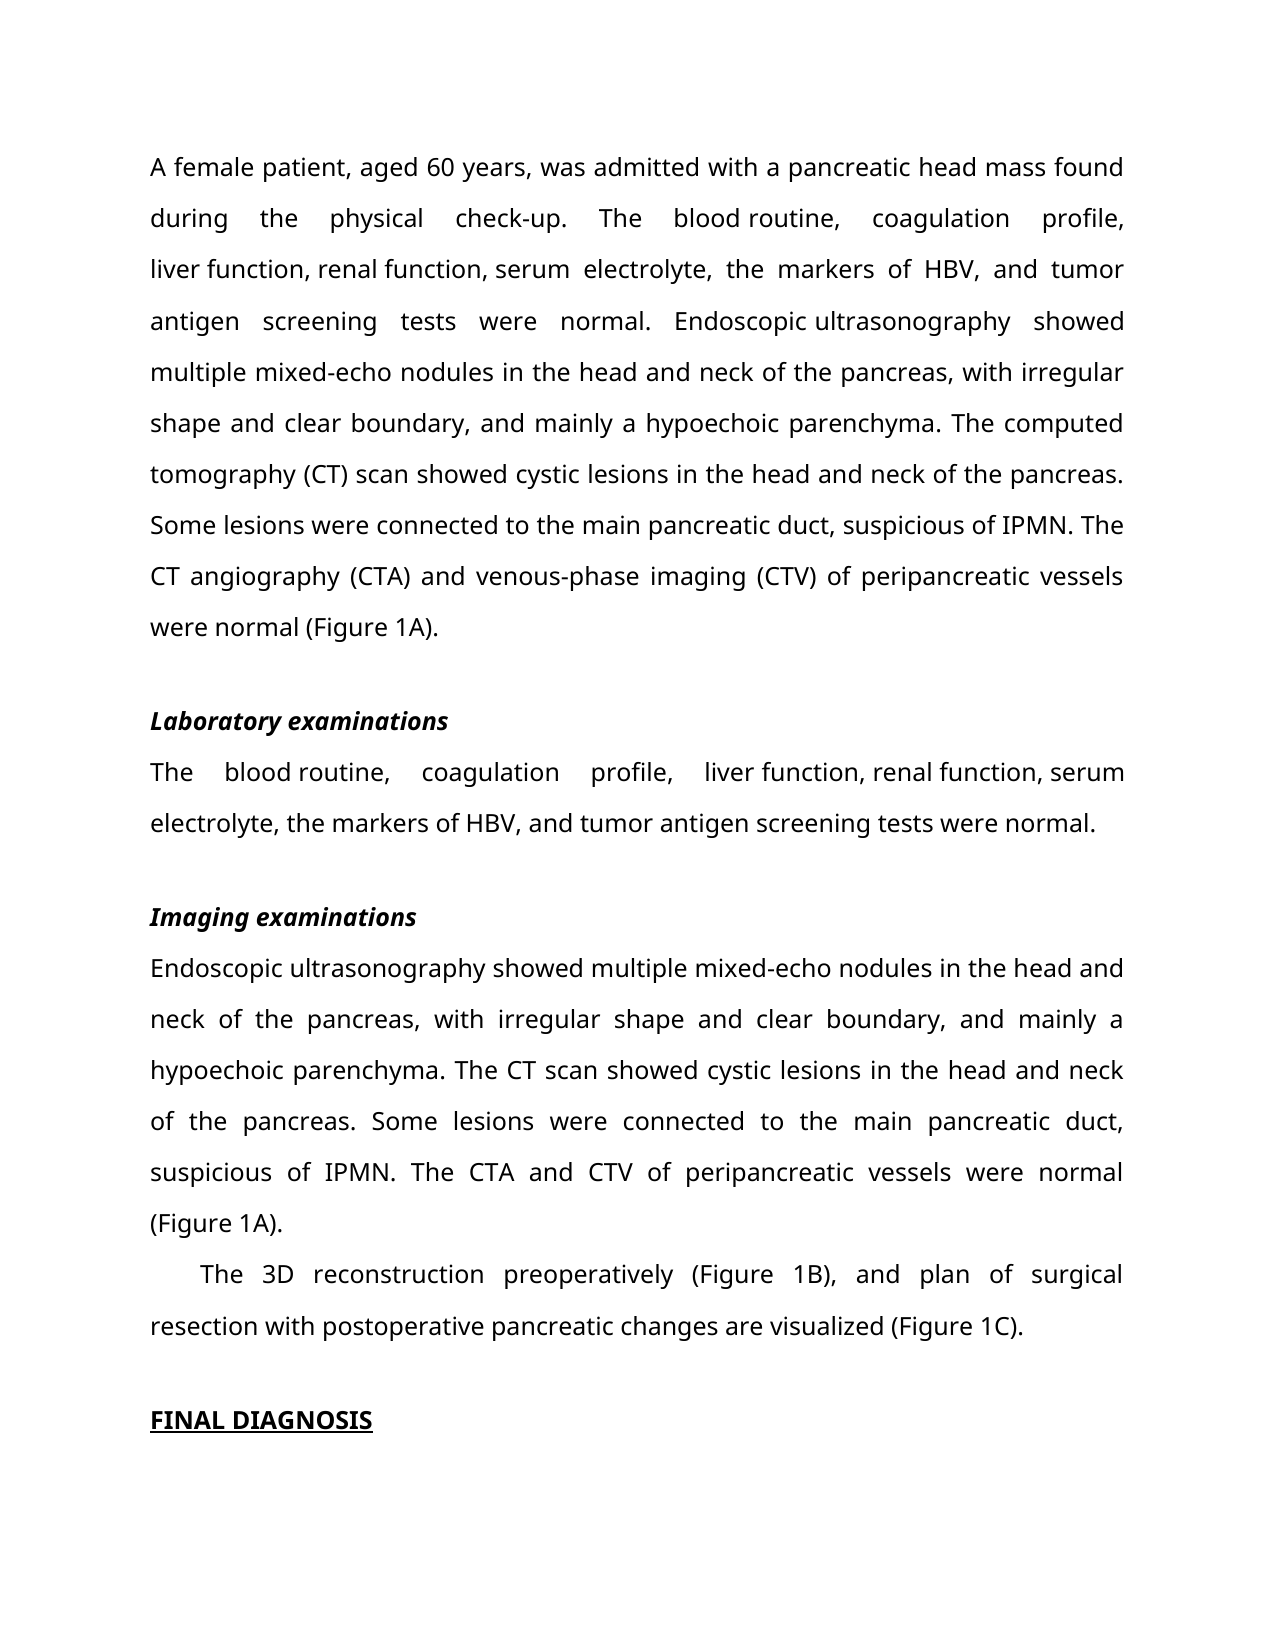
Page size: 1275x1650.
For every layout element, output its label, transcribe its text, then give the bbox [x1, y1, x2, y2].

text Endoscopic ultrasonography showed multiple mixed-echo nodules in the head and neck of the pancreas, with irregular shape and clear boundary, and mainly a hypoechoic parenchyma. The CT scan showed cystic lesions in the head and neck of the pancreas. Some lesions were connected to the main pancreatic duct, suspicious of IPMN. The CTA and CTV of peripancreatic vessels were normal (Figure 1A). [150, 951, 1125, 1240]
text A female patient, aged 60 years, was admitted with a pancreatic head mass found during the physical check-up. The blood routine, coagulation profile, liver function, renal function, serum electrolyte, the markers of HBV, and tumor antigen screening tests were normal. Endoscopic ultrasonography showed multiple mixed-echo nodules in the head and neck of the pancreas, with irregular shape and clear boundary, and mainly a hypoechoic parenchyma. The computed tomography (CT) scan showed cystic lesions in the head and neck of the pancreas. Some lesions were connected to the main pancreatic duct, suspicious of IPMN. The CT angiography (CTA) and venous-phase imaging (CTV) of peripancreatic vessels were normal (Figure 1A). [150, 150, 1125, 643]
text The 3D reconstruction preoperatively (Figure 1B), and plan of surgical resection with postoperative pancreatic changes are visualized (Figure 1C). [150, 1257, 1125, 1342]
text Imaging examinations [150, 900, 1125, 934]
text The blood routine, coagulation profile, liver function, renal function, serum electrolyte, the markers of HBV, and tumor antigen screening tests were normal. [150, 754, 1125, 840]
text FINAL DIAGNOSIS [150, 1402, 1125, 1436]
text Laboratory examinations [150, 703, 1125, 738]
